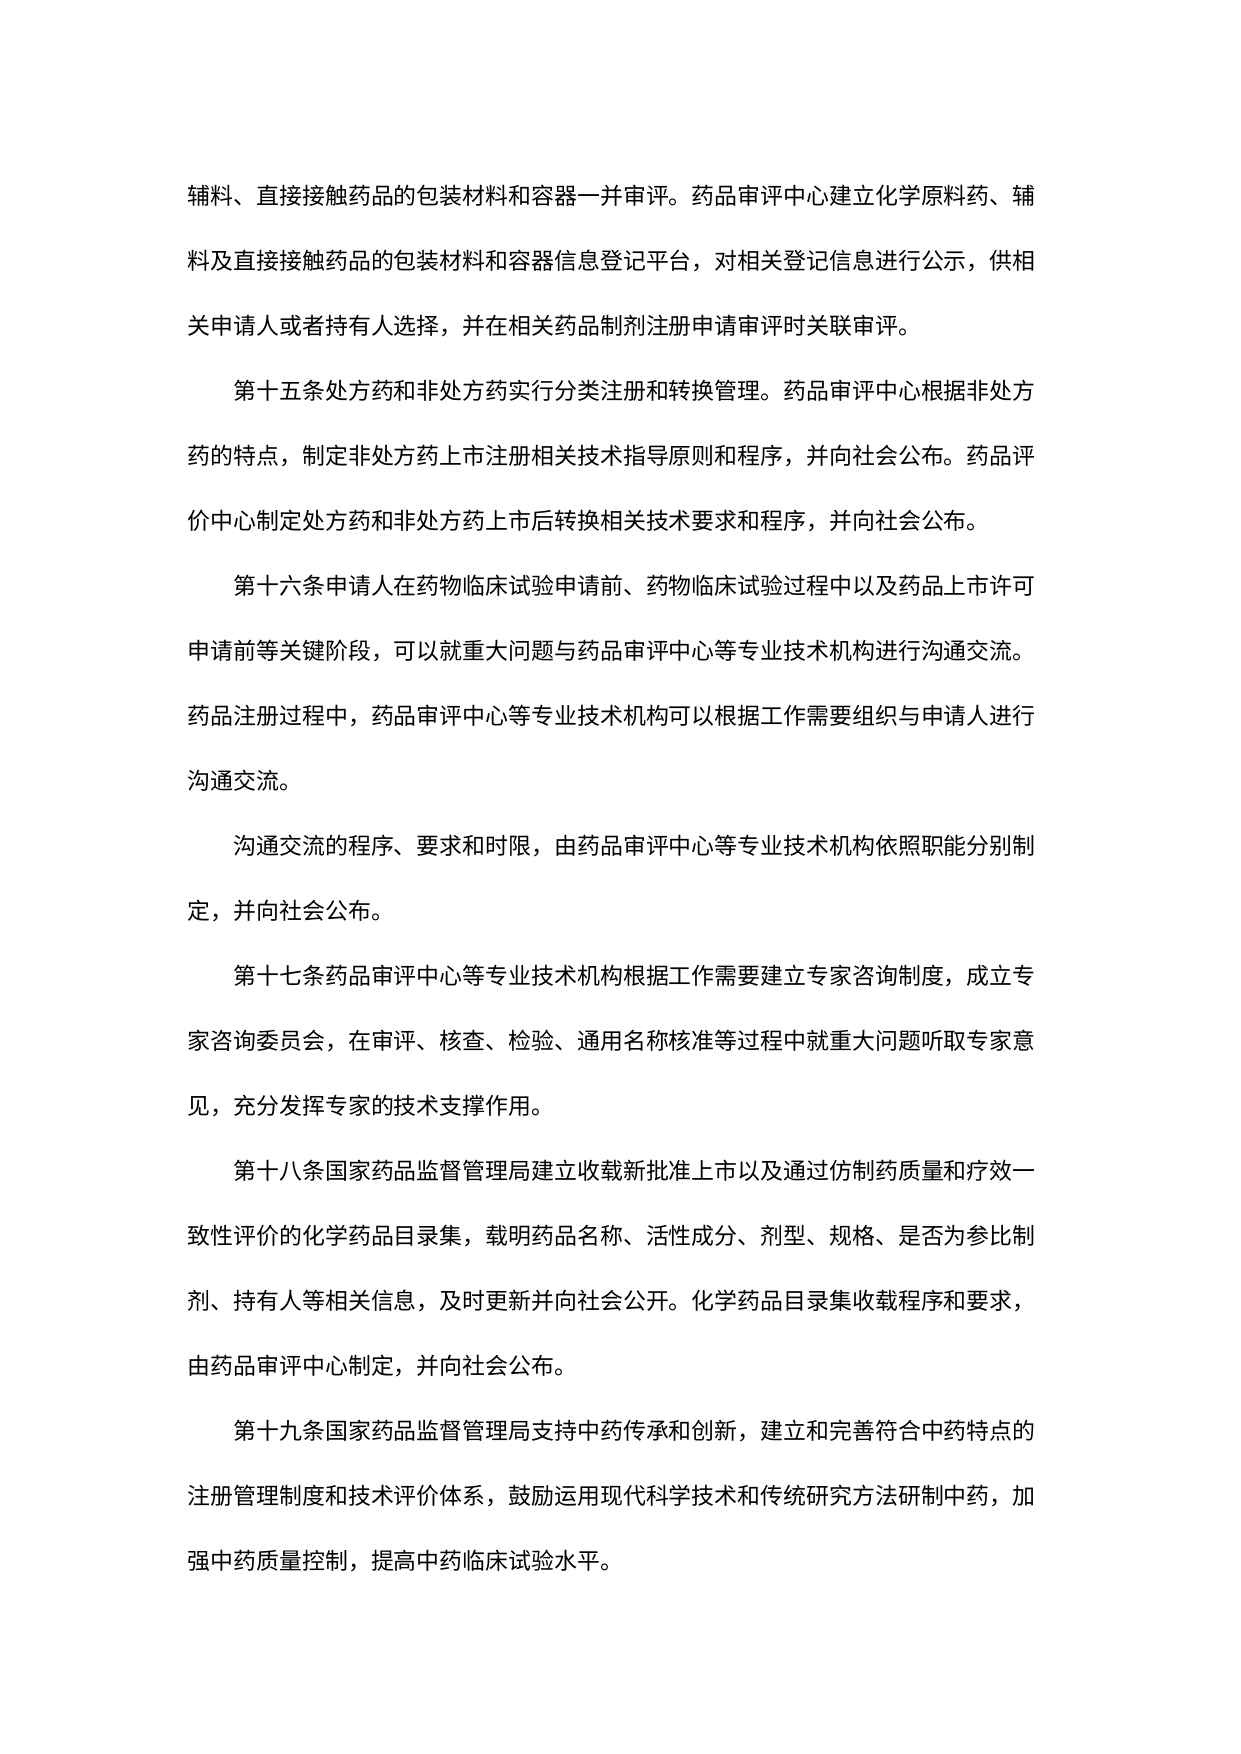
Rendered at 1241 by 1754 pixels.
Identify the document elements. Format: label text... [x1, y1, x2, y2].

text 第十八条国家药品监督管理局建立收载新批准上市以及通过仿制药质量和疗效一致性评价的化学药品目录集，载明药品名称、活性成分、剂型、规格、是否为参比制剂、持有人等相关信息，及时更新并向社会公开。化学药品目录集收载程序和要求，由药品审评中心制定，并向社会公布。 [187, 1137, 1053, 1397]
text 第十九条国家药品监督管理局支持中药传承和创新，建立和完善符合中药特点的注册管理制度和技术评价体系，鼓励运用现代科学技术和传统研究方法研制中药，加强中药质量控制，提高中药临床试验水平。 [187, 1397, 1053, 1592]
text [187, 162, 1053, 357]
text 第十五条处方药和非处方药实行分类注册和转换管理。药品审评中心根据非处方药的特点，制定非处方药上市注册相关技术指导原则和程序，并向社会公布。药品评价中心制定处方药和非处方药上市后转换相关技术要求和程序，并向社会公布。 [187, 357, 1053, 552]
text 沟通交流的程序、要求和时限，由药品审评中心等专业技术机构依照职能分别制定，并向社会公布。 [187, 812, 1053, 942]
text 第十六条申请人在药物临床试验申请前、药物临床试验过程中以及药品上市许可申请前等关键阶段，可以就重大问题与药品审评中心等专业技术机构进行沟通交流。药品注册过程中，药品审评中心等专业技术机构可以根据工作需要组织与申请人进行沟通交流。 [187, 552, 1053, 812]
text 第十七条药品审评中心等专业技术机构根据工作需要建立专家咨询制度，成立专家咨询委员会，在审评、核查、检验、通用名称核准等过程中就重大问题听取专家意见，充分发挥专家的技术支撑作用。 [187, 942, 1053, 1137]
